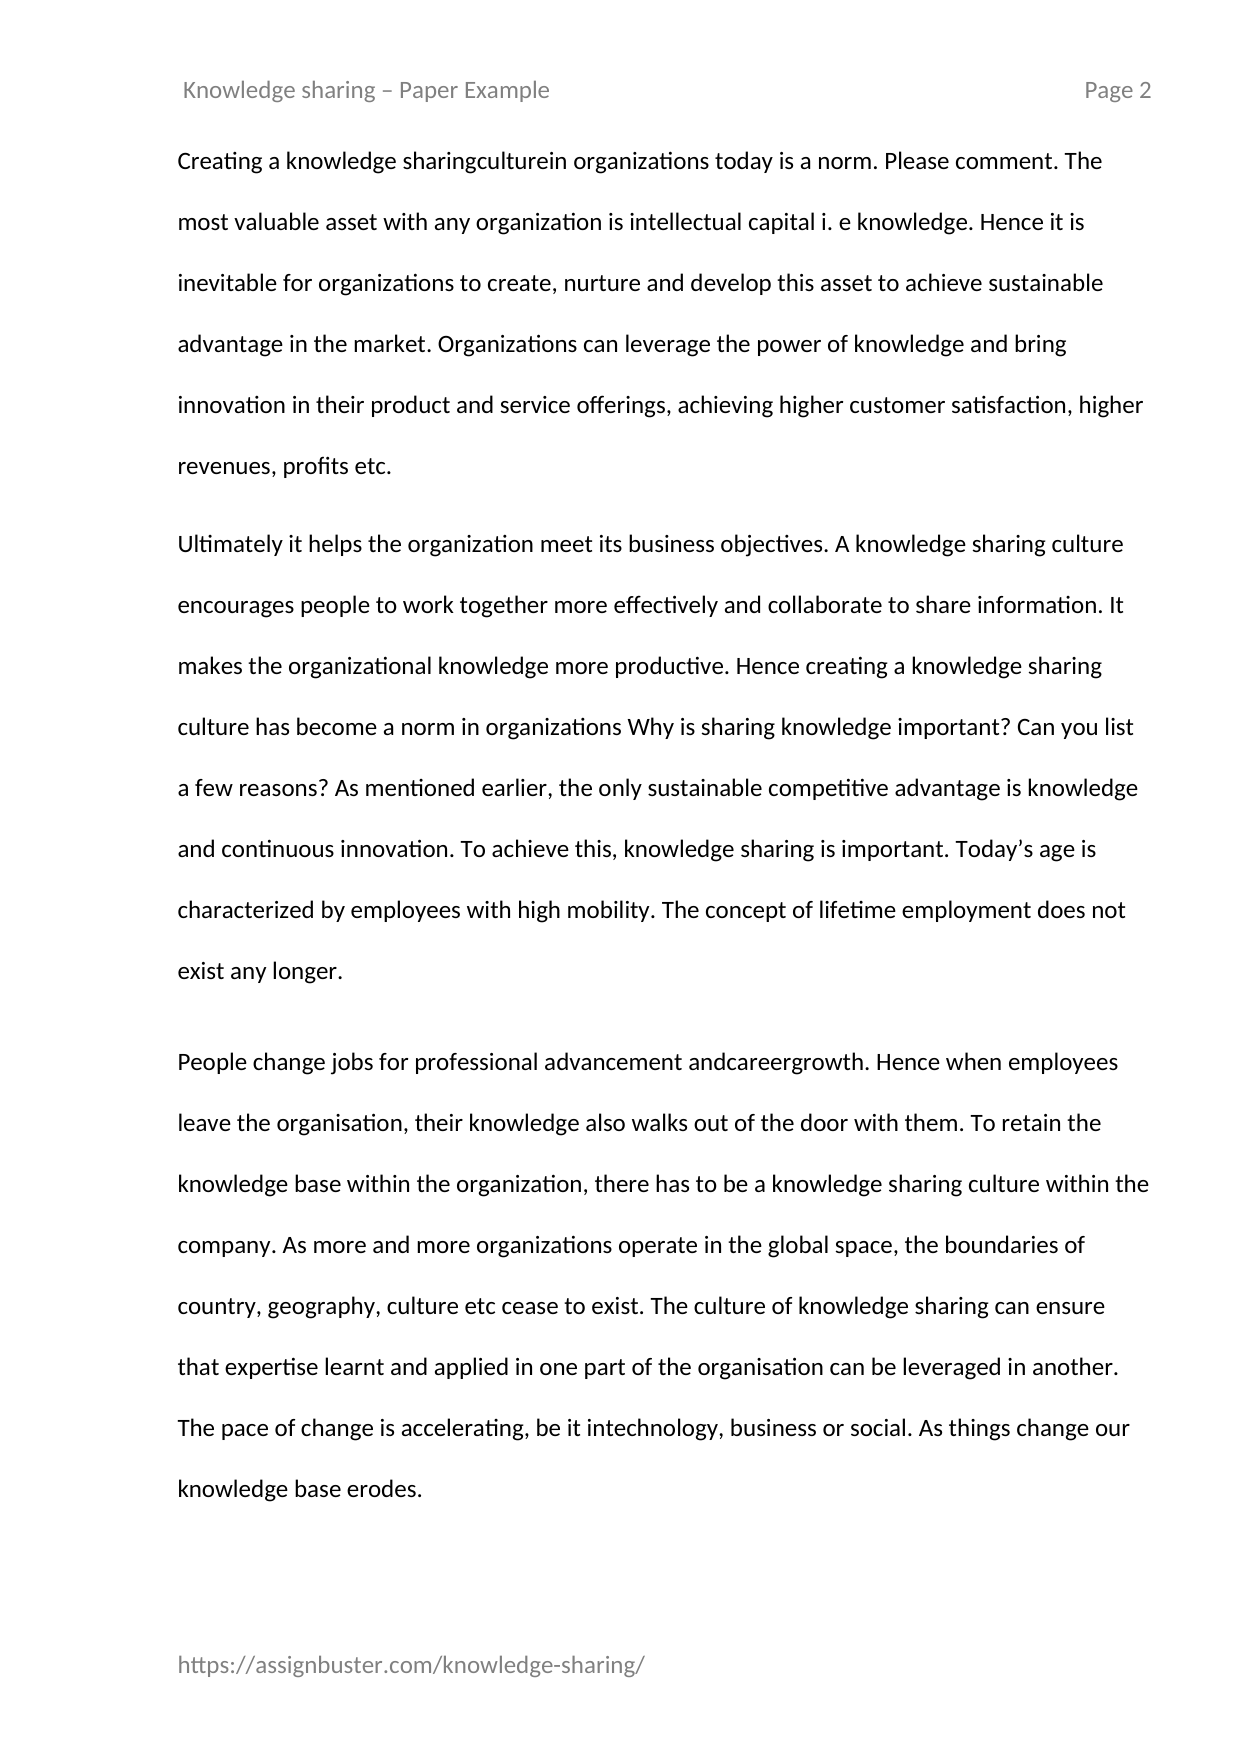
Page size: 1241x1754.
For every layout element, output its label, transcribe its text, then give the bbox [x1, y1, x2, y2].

text Ultimately it helps the organization meet its business objectives. A knowledge sharing culture encourages people to work together more effectively and collaborate to share information. It makes the organizational knowledge more productive. Hence creating a knowledge sharing culture has become a norm in organizations Why is sharing knowledge important? Can you list a few reasons? As mentioned earlier, the only sustainable competitive advantage is knowledge and continuous innovation. To achieve this, knowledge sharing is important. Today’s age is characterized by employees with high mobility. The concept of lifetime employment does not exist any longer. [177, 528, 1152, 986]
text People change jobs for professional advancement andcareergrowth. Hence when employees leave the organisation, their knowledge also walks out of the door with them. To retain the knowledge base within the organization, there has to be a knowledge sharing culture within the company. As more and more organizations operate in the global space, the boundaries of country, geography, culture etc cease to exist. The culture of knowledge sharing can ensure that expertise learnt and applied in one part of the organisation can be leveraged in another. The pace of change is accelerating, be it intechnology, business or social. As things change our knowledge base erodes. [177, 1046, 1152, 1503]
text Creating a knowledge sharingculturein organizations today is a norm. Please comment. The most valuable asset with any organization is intellectual capital i. e knowledge. Hence it is inevitable for organizations to create, nurture and develop this asset to achieve sustainable advantage in the market. Organizations can leverage the power of knowledge and bring innovation in their product and service offerings, achieving higher customer satisfaction, higher revenues, profits etc. [177, 145, 1152, 481]
